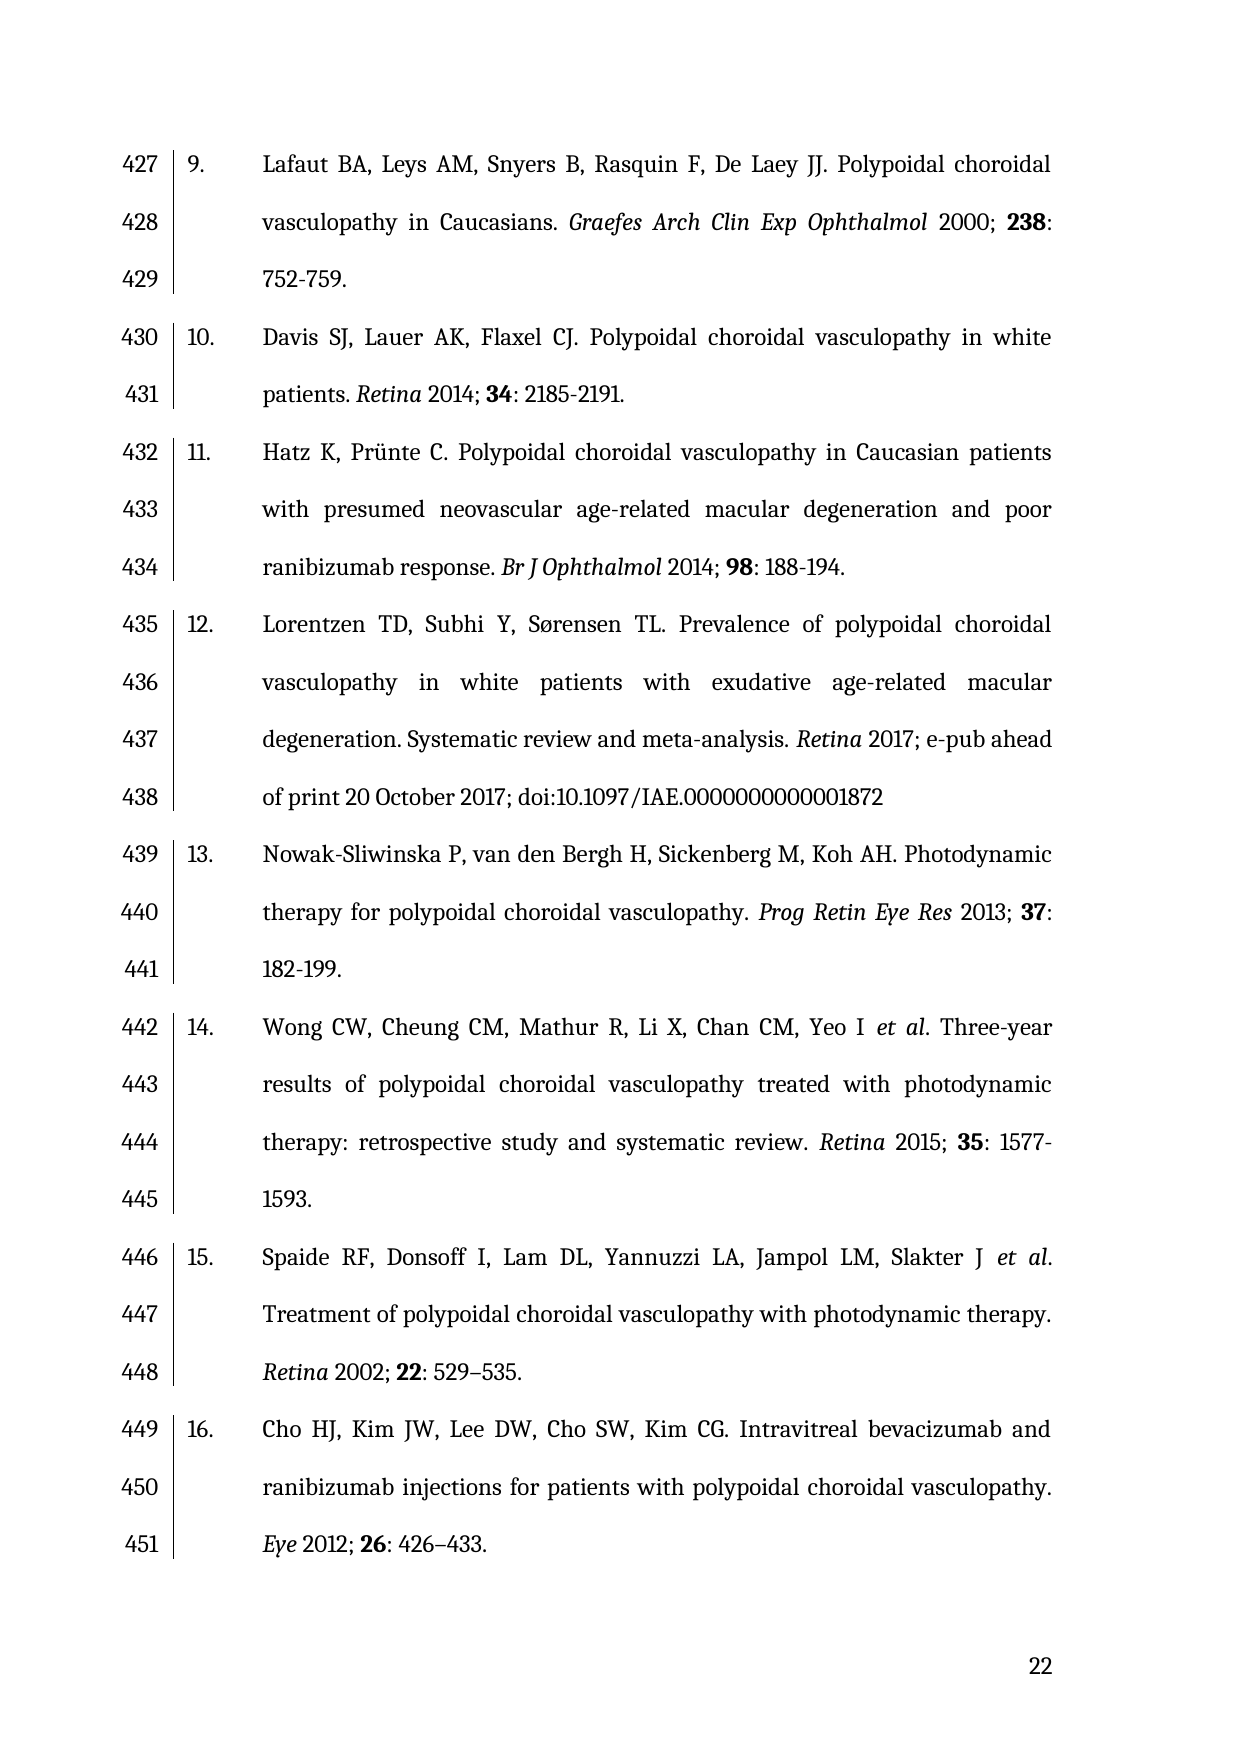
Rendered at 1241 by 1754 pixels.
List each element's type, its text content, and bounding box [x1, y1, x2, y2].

list Lorentzen TD, Subhi Y, Sørensen TL. Prevalence of polypoidal choroidal vasculopathy in white patients with exudative age-related macular degeneration. Systematic review and meta-analysis. Retina 2017; e-pub ahead of print 20 October 2017; doi:10.1097/IAE.0000000000001872 [187, 610, 1053, 811]
list Spaide RF, Donsoff I, Lam DL, Yannuzzi LA, Jampol LM, Slakter J et al. Treatment of polypoidal choroidal vasculopathy with photodynamic therapy. Retina 2002; 22: 529–535. [187, 1242, 1053, 1386]
list Nowak-Sliwinska P, van den Bergh H, Sickenberg M, Koh AH. Photodynamic therapy for polypoidal choroidal vasculopathy. Prog Retin Eye Res 2013; 37: 182-199. [187, 840, 1053, 984]
list Lafaut BA, Leys AM, Snyers B, Rasquin F, De Laey JJ. Polypoidal choroidal vasculopathy in Caucasians. Graefes Arch Clin Exp Ophthalmol 2000; 238: 752-759. [187, 150, 1053, 294]
list Davis SJ, Lauer AK, Flaxel CJ. Polypoidal choroidal vasculopathy in white patients. Retina 2014; 34: 2185-2191. [187, 322, 1053, 409]
list Hatz K, Prünte C. Polypoidal choroidal vasculopathy in Caucasian patients with presumed neovascular age-related macular degeneration and poor ranibizumab response. Br J Ophthalmol 2014; 98: 188-194. [187, 437, 1053, 581]
list Cho HJ, Kim JW, Lee DW, Cho SW, Kim CG. Intravitreal bevacizumab and ranibizumab injections for patients with polypoidal choroidal vasculopathy. Eye 2012; 26: 426–433. [187, 1415, 1053, 1559]
list Wong CW, Cheung CM, Mathur R, Li X, Chan CM, Yeo I et al. Three-year results of polypoidal choroidal vasculopathy treated with photodynamic therapy: retrospective study and systematic review. Retina 2015; 35: 1577-1593. [187, 1012, 1053, 1214]
